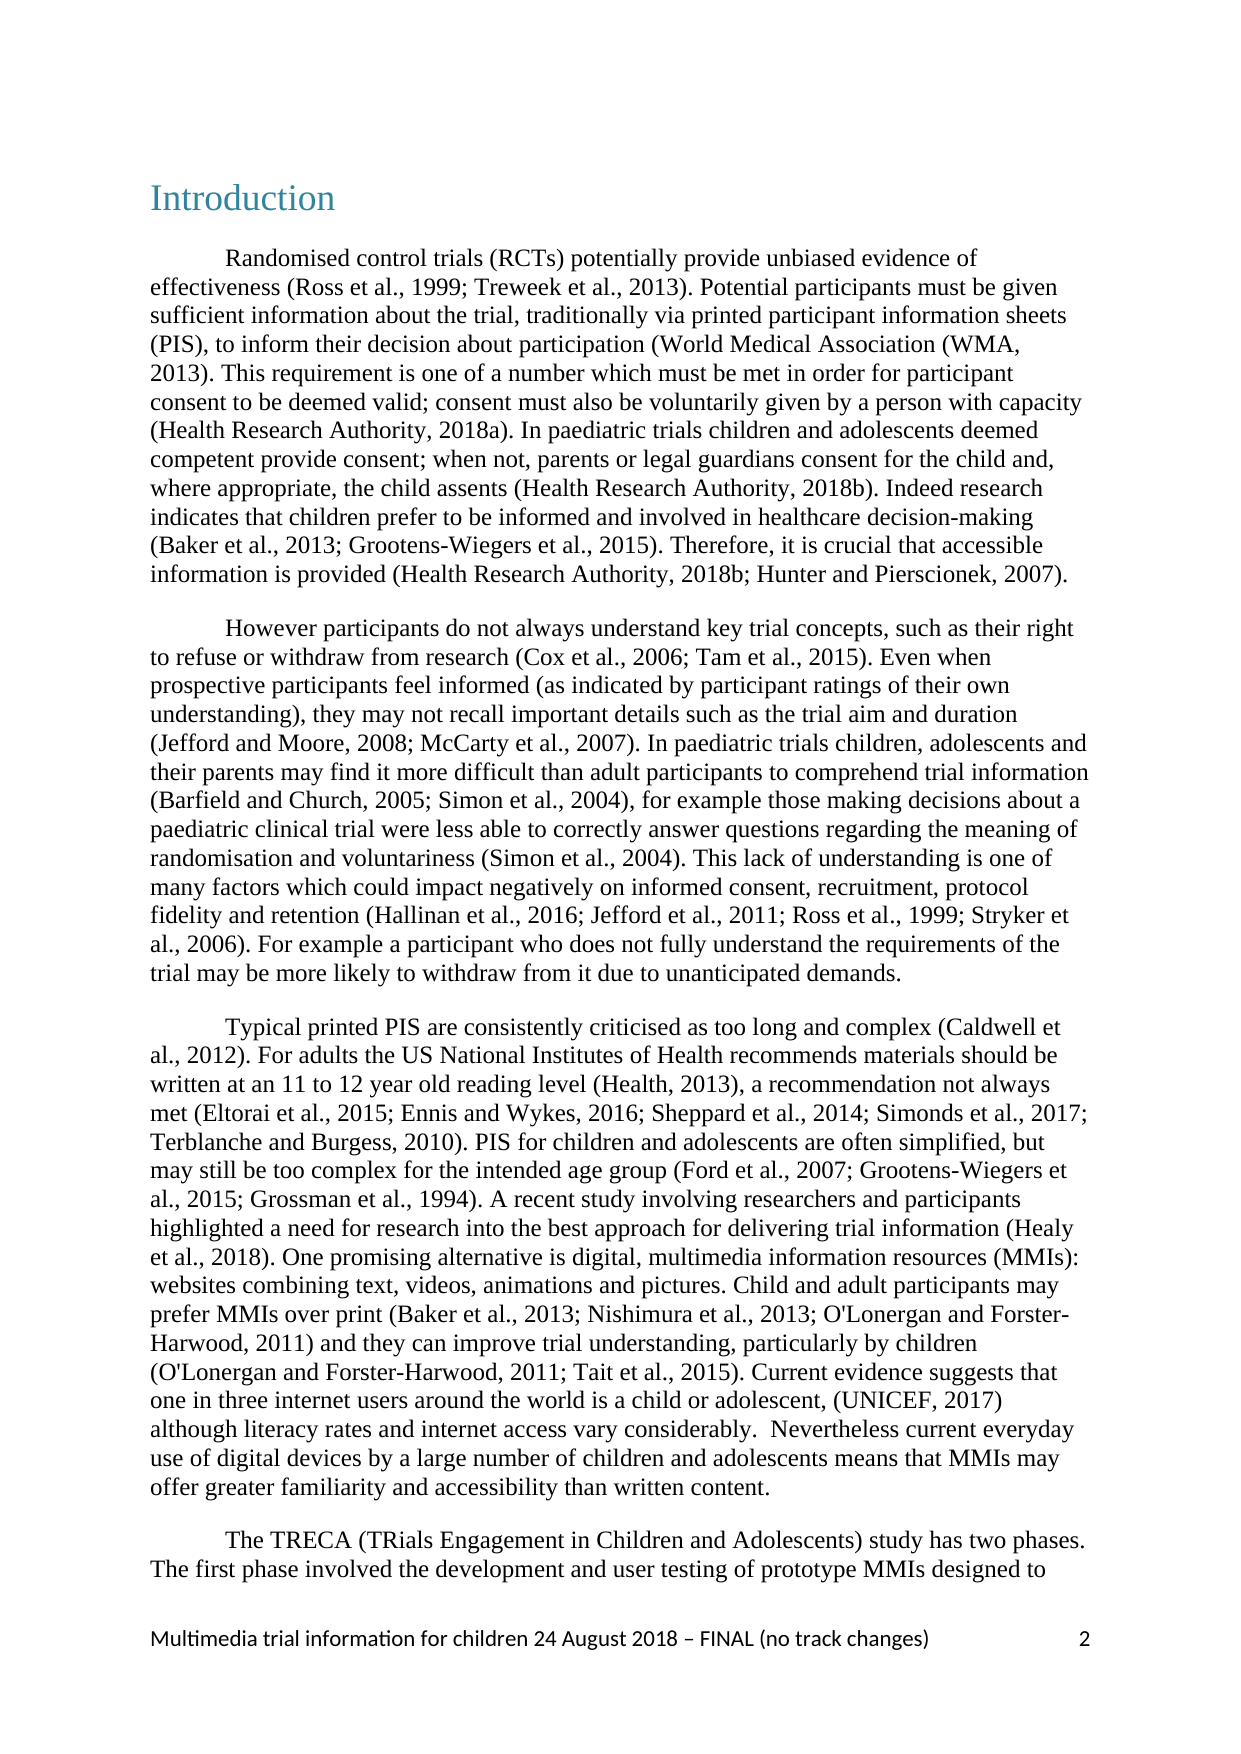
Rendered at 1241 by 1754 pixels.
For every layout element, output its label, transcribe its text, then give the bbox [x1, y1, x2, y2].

text Randomised control trials (RCTs) potentially provide unbiased evidence of effectiveness (Ross et al., 1999; Treweek et al., 2013). Potential participants must be given sufficient information about the trial, traditionally via printed participant information sheets (PIS), to inform their decision about participation (World Medical Association (WMA, 2013). This requirement is one of a number which must be met in order for participant consent to be deemed valid; consent must also be voluntarily given by a person with capacity (Health Research Authority, 2018a). In paediatric trials children and adolescents deemed competent provide consent; when not, parents or legal guardians consent for the child and, where appropriate, the child assents (Health Research Authority, 2018b). Indeed research indicates that children prefer to be informed and involved in healthcare decision-making (Baker et al., 2013; Grootens-Wiegers et al., 2015). Therefore, it is crucial that accessible information is provided (Health Research Authority, 2018b; Hunter and Pierscionek, 2007). [150, 243, 1090, 588]
text Introduction [150, 175, 1090, 218]
text However participants do not always understand key trial concepts, such as their right to refuse or withdraw from research (Cox et al., 2006; Tam et al., 2015). Even when prospective participants feel informed (as indicated by participant ratings of their own understanding), they may not recall important details such as the trial aim and duration (Jefford and Moore, 2008; McCarty et al., 2007). In paediatric trials children, adolescents and their parents may find it more difficult than adult participants to comprehend trial information (Barfield and Church, 2005; Simon et al., 2004), for example those making decisions about a paediatric clinical trial were less able to correctly answer questions regarding the meaning of randomisation and voluntariness (Simon et al., 2004). This lack of understanding is one of many factors which could impact negatively on informed consent, recruitment, protocol fidelity and retention (Hallinan et al., 2016; Jefford et al., 2011; Ross et al., 1999; Stryker et al., 2006). For example a participant who does not fully understand the requirements of the trial may be more likely to withdraw from it due to unanticipated demands. [150, 613, 1090, 987]
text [150, 1526, 1090, 1583]
text Typical printed PIS are consistently criticised as too long and complex (Caldwell et al., 2012). For adults the US National Institutes of Health recommends materials should be written at an 11 to 12 year old reading level (Health, 2013), a recommendation not always met (Eltorai et al., 2015; Ennis and Wykes, 2016; Sheppard et al., 2014; Simonds et al., 2017; Terblanche and Burgess, 2010). PIS for children and adolescents are often simplified, but may still be too complex for the intended age group (Ford et al., 2007; Grootens-Wiegers et al., 2015; Grossman et al., 1994). A recent study involving researchers and participants highlighted a need for research into the best approach for delivering trial information (Healy et al., 2018). One promising alternative is digital, multimedia information resources (MMIs): websites combining text, videos, animations and pictures. Child and adult participants may prefer MMIs over print (Baker et al., 2013; Nishimura et al., 2013; O'Lonergan and Forster-Harwood, 2011) and they can improve trial understanding, particularly by children (O'Lonergan and Forster-Harwood, 2011; Tait et al., 2015). Current evidence suggests that one in three internet users around the world is a child or adolescent, (UNICEF, 2017) although literacy rates and internet access vary considerably. Nevertheless current everyday use of digital devices by a large number of children and adolescents means that MMIs may offer greater familiarity and accessibility than written content. [150, 1012, 1090, 1501]
